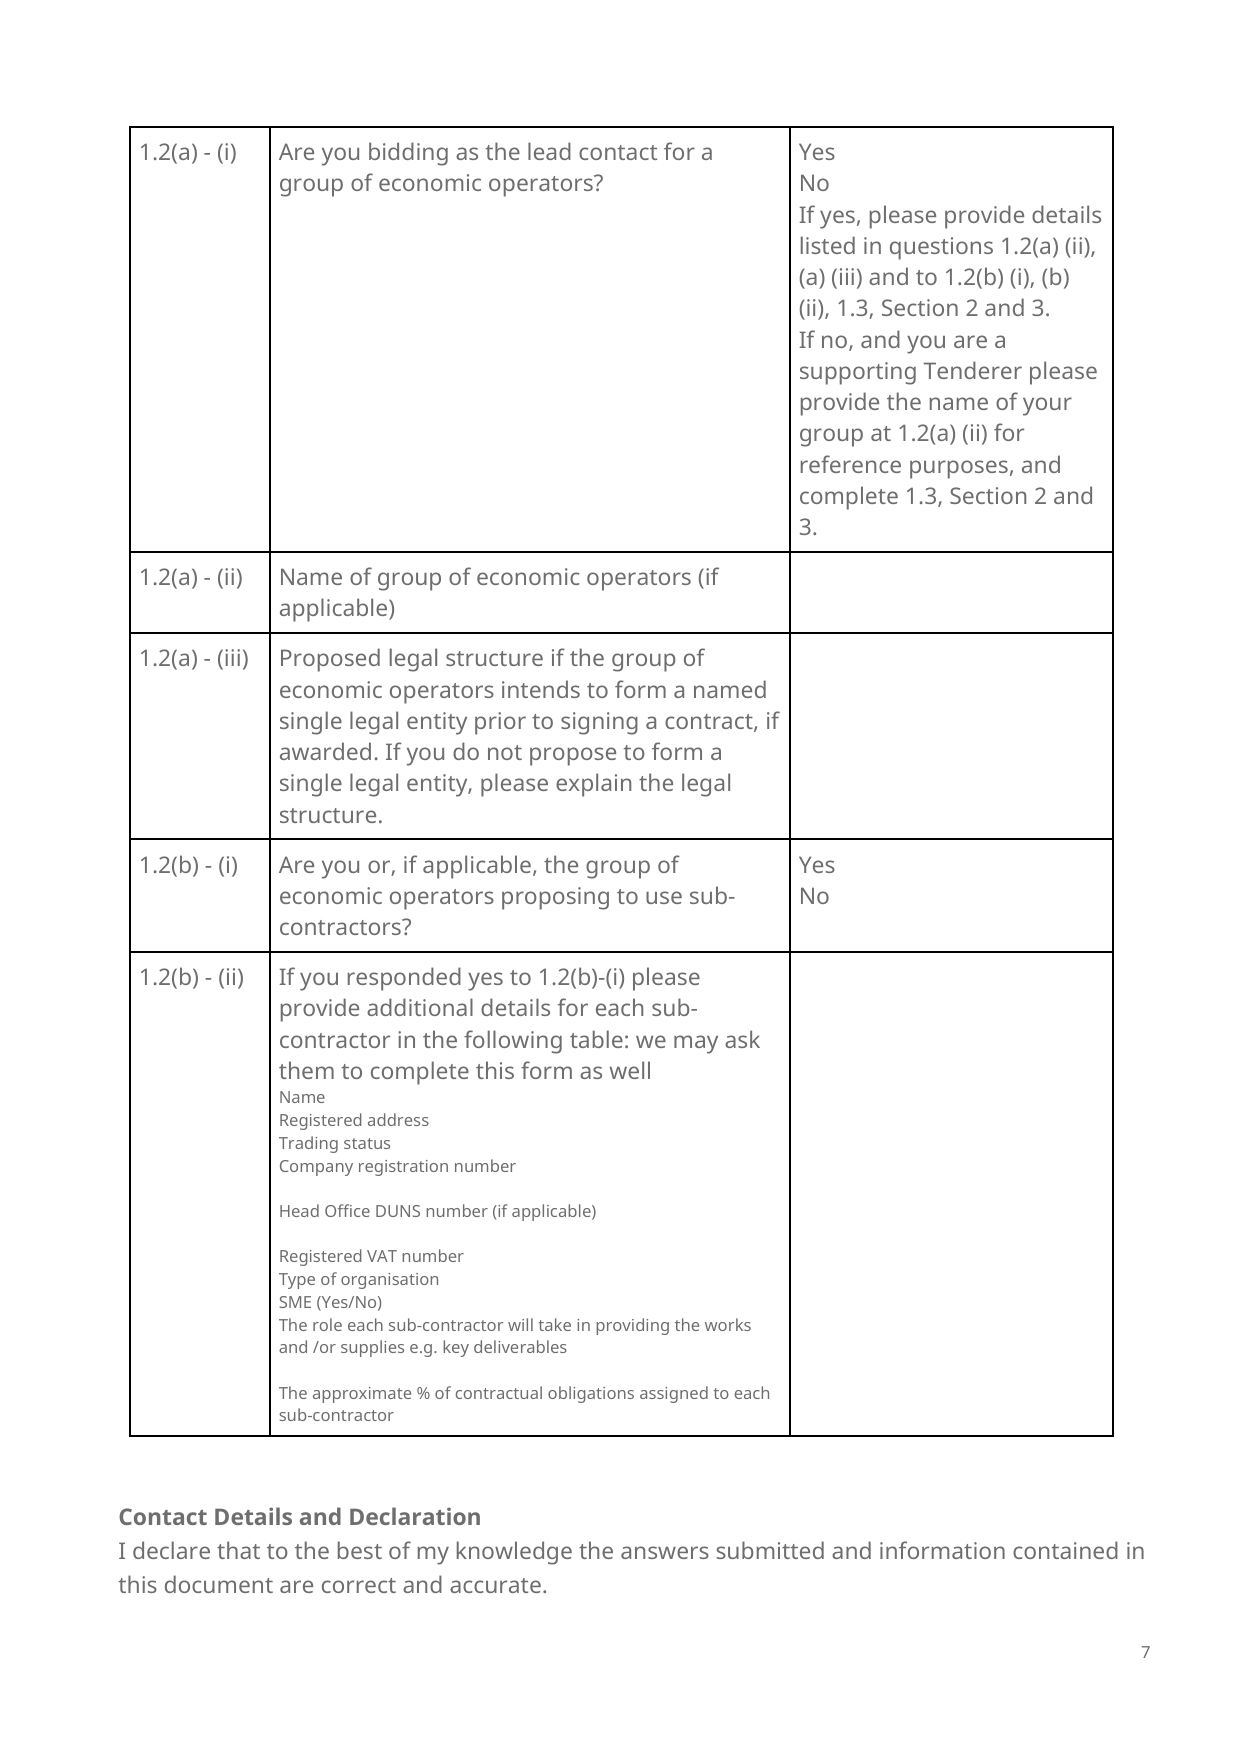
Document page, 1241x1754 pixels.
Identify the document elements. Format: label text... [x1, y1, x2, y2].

table_cell 1.2(a) - (iii) [131, 634, 269, 838]
table_cell Are you bidding as the lead contact for a group of economic operators? [271, 128, 789, 551]
table_cell [791, 953, 1112, 1435]
table_cell 1.2(a) - (i) [131, 128, 269, 551]
table_cell Are you or, if applicable, the group of economic operators proposing to use sub-contractors? [271, 840, 789, 951]
table_cell Yes No If yes, please provide details listed in questions 1.2(a) (ii), (a) (iii) and to 1.2(b) (i), (b) (ii), 1.3, Section 2 and 3. If no, and you are a supporting Tenderer please provide the name of your group at 1.2(a) (ii) for reference purposes, and complete 1.3, Section 2 and 3. [791, 128, 1112, 551]
table_cell If you responded yes to 1.2(b)-(i) please provide additional details for each sub-contractor in the following table: we may ask them to complete this form as well Name Registered address Trading status Company registration number Head Office DUNS number (if applicable) Registered VAT number Type of organisation SME (Yes/No) The role each sub-contractor will take in providing the works and /or supplies e.g. key deliverables The approximate % of contractual obligations assigned to each sub-contractor [271, 953, 789, 1435]
table_cell [791, 553, 1112, 632]
table_cell Name of group of economic operators (if applicable) [271, 553, 789, 632]
table_cell Proposed legal structure if the group of economic operators intends to form a named single legal entity prior to signing a contract, if awarded. If you do not propose to form a single legal entity, please explain the legal structure. [271, 634, 789, 838]
text Contact Details and Declaration [118, 1501, 1165, 1532]
table_cell 1.2(b) - (i) [131, 840, 269, 951]
table_cell [791, 634, 1112, 838]
table_cell Yes No [791, 840, 1112, 951]
table_cell 1.2(a) - (ii) [131, 553, 269, 632]
table_cell 1.2(b) - (ii) [131, 953, 269, 1435]
text I declare that to the best of my knowledge the answers submitted and information contained in this document are correct and accurate. [118, 1535, 1165, 1601]
